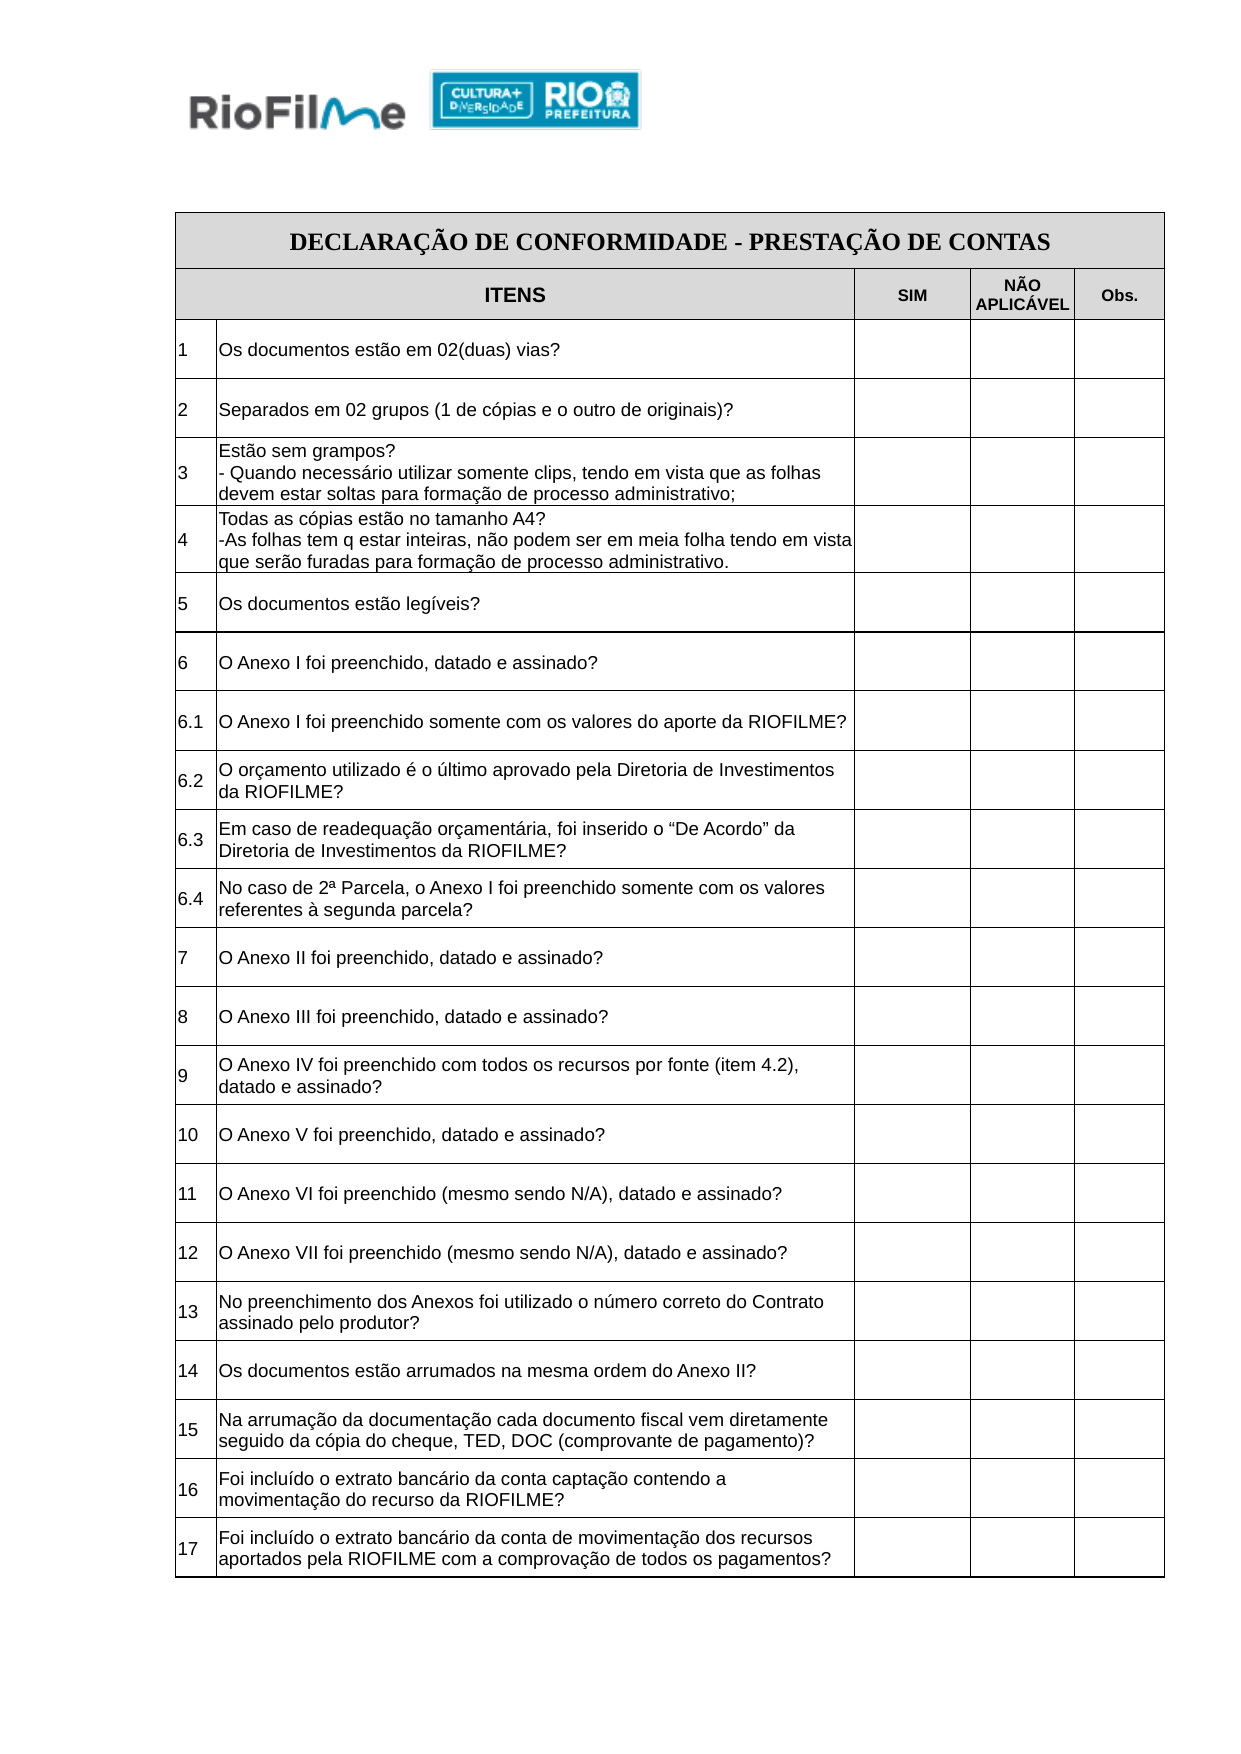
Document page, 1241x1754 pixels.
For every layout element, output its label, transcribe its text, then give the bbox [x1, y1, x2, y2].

table_cell 5 [176, 573, 216, 631]
table_cell O Anexo VII foi preenchido (mesmo sendo N/A), datado e assinado? [217, 1223, 854, 1281]
table_header DECLARAÇÃO DE CONFORMIDADE - PRESTAÇÃO DE CONTAS [176, 213, 1164, 268]
table_cell Estão sem grampos? - Quando necessário utilizar somente clips, tendo em vista que as folhas devem estar soltas para formação de processo administrativo; [217, 438, 854, 505]
table_cell Obs. [1075, 269, 1164, 319]
table_cell [971, 379, 1074, 437]
table_cell [971, 1341, 1074, 1399]
table_cell [1075, 1459, 1164, 1517]
table_cell O Anexo I foi preenchido, datado e assinado? [217, 633, 854, 690]
table_cell [971, 1046, 1074, 1104]
table_cell O Anexo I foi preenchido somente com os valores do aporte da RIOFILME? [217, 691, 854, 749]
table_cell 16 [176, 1459, 216, 1517]
table_cell [855, 1400, 970, 1458]
table_cell [855, 810, 970, 868]
table_cell [971, 1400, 1074, 1458]
table_cell [971, 1164, 1074, 1222]
table_cell [1075, 320, 1164, 378]
table_cell [1075, 1105, 1164, 1163]
table_cell O orçamento utilizado é o último aprovado pela Diretoria de Investimentos da RIOFILME? [217, 751, 854, 808]
table_cell [855, 573, 970, 631]
table_cell 15 [176, 1400, 216, 1458]
table_cell 11 [176, 1164, 216, 1222]
table_cell [971, 691, 1074, 749]
table_cell [971, 1223, 1074, 1281]
table_cell [855, 987, 970, 1045]
table_cell Os documentos estão legíveis? [217, 573, 854, 631]
table_cell [1075, 506, 1164, 572]
table_cell Separados em 02 grupos (1 de cópias e o outro de originais)? [217, 379, 854, 437]
table_cell [1075, 438, 1164, 505]
table_cell [1075, 1282, 1164, 1340]
table_cell [971, 1282, 1074, 1340]
table_cell 6.3 [176, 810, 216, 868]
table_cell [855, 1341, 970, 1399]
table_cell [971, 320, 1074, 378]
table_cell 8 [176, 987, 216, 1045]
table_cell 4 [176, 506, 216, 572]
table_cell [855, 1105, 970, 1163]
table_cell [1075, 810, 1164, 868]
table_cell [1075, 869, 1164, 927]
table_cell No preenchimento dos Anexos foi utilizado o número correto do Contrato assinado pelo produtor? [217, 1282, 854, 1340]
table_cell NÃO APLICÁVEL [971, 269, 1074, 319]
table_cell O Anexo IV foi preenchido com todos os recursos por fonte (item 4.2), datado e assinado? [217, 1046, 854, 1104]
table_cell [855, 633, 970, 690]
table_cell 14 [176, 1341, 216, 1399]
table_cell 9 [176, 1046, 216, 1104]
table_cell 6.4 [176, 869, 216, 927]
table_cell [855, 691, 970, 749]
table_cell [855, 1046, 970, 1104]
table_cell [855, 869, 970, 927]
table_cell 17 [176, 1518, 216, 1576]
table_cell [971, 751, 1074, 808]
table_cell 7 [176, 928, 216, 986]
table_cell 10 [176, 1105, 216, 1163]
table_cell 6.2 [176, 751, 216, 808]
table_cell 3 [176, 438, 216, 505]
table_cell [971, 506, 1074, 572]
table_cell O Anexo V foi preenchido, datado e assinado? [217, 1105, 854, 1163]
table_cell [971, 1459, 1074, 1517]
table_cell 2 [176, 379, 216, 437]
table_cell [1075, 1046, 1164, 1104]
table_cell [1075, 633, 1164, 690]
table_cell [855, 928, 970, 986]
table_cell Os documentos estão em 02(duas) vias? [217, 320, 854, 378]
table_cell [855, 320, 970, 378]
table_cell [1075, 987, 1164, 1045]
table_cell [971, 1105, 1074, 1163]
table_cell 1 [176, 320, 216, 378]
table_cell [1075, 1164, 1164, 1222]
table_cell [971, 573, 1074, 631]
table_cell [1075, 573, 1164, 631]
table_cell [855, 379, 970, 437]
table_cell No caso de 2ª Parcela, o Anexo I foi preenchido somente com os valores referentes à segunda parcela? [217, 869, 854, 927]
table_cell [1075, 928, 1164, 986]
table_cell Foi incluído o extrato bancário da conta captação contendo a movimentação do recurso da RIOFILME? [217, 1459, 854, 1517]
table_cell Em caso de readequação orçamentária, foi inserido o “De Acordo” da Diretoria de Investimentos da RIOFILME? [217, 810, 854, 868]
table_cell Foi incluído o extrato bancário da conta de movimentação dos recursos aportados pela RIOFILME com a comprovação de todos os pagamentos? [217, 1518, 854, 1576]
table_cell SIM [855, 269, 970, 319]
table_cell [855, 1518, 970, 1576]
table_cell Todas as cópias estão no tamanho A4? -As folhas tem q estar inteiras, não podem ser em meia folha tendo em vista que serão furadas para formação de processo administrativo. [217, 506, 854, 572]
table_cell [971, 987, 1074, 1045]
table_cell [855, 751, 970, 808]
table_cell 6.1 [176, 691, 216, 749]
table_cell Na arrumação da documentação cada documento fiscal vem diretamente seguido da cópia do cheque, TED, DOC (comprovante de pagamento)? [217, 1400, 854, 1458]
table_cell [1075, 751, 1164, 808]
table_cell [971, 810, 1074, 868]
table_cell [971, 869, 1074, 927]
table_cell [1075, 691, 1164, 749]
table_cell [971, 438, 1074, 505]
table_cell [855, 1164, 970, 1222]
table_cell O Anexo VI foi preenchido (mesmo sendo N/A), datado e assinado? [217, 1164, 854, 1222]
table_cell O Anexo II foi preenchido, datado e assinado? [217, 928, 854, 986]
table_cell [855, 1223, 970, 1281]
table_cell [1075, 1341, 1164, 1399]
table_cell 12 [176, 1223, 216, 1281]
table_cell [855, 506, 970, 572]
table_cell [1075, 1518, 1164, 1576]
table_cell [855, 1459, 970, 1517]
table_cell [855, 1282, 970, 1340]
table_cell [855, 438, 970, 505]
table_cell [1075, 379, 1164, 437]
table_cell [971, 928, 1074, 986]
table_cell [971, 1518, 1074, 1576]
table_cell ITENS [176, 269, 854, 319]
table_cell 6 [176, 633, 216, 690]
table_cell 13 [176, 1282, 216, 1340]
table_cell O Anexo III foi preenchido, datado e assinado? [217, 987, 854, 1045]
table_cell Os documentos estão arrumados na mesma ordem do Anexo II? [217, 1341, 854, 1399]
table_cell [971, 633, 1074, 690]
table_cell [1075, 1400, 1164, 1458]
picture [177, 59, 646, 155]
table_cell [1075, 1223, 1164, 1281]
